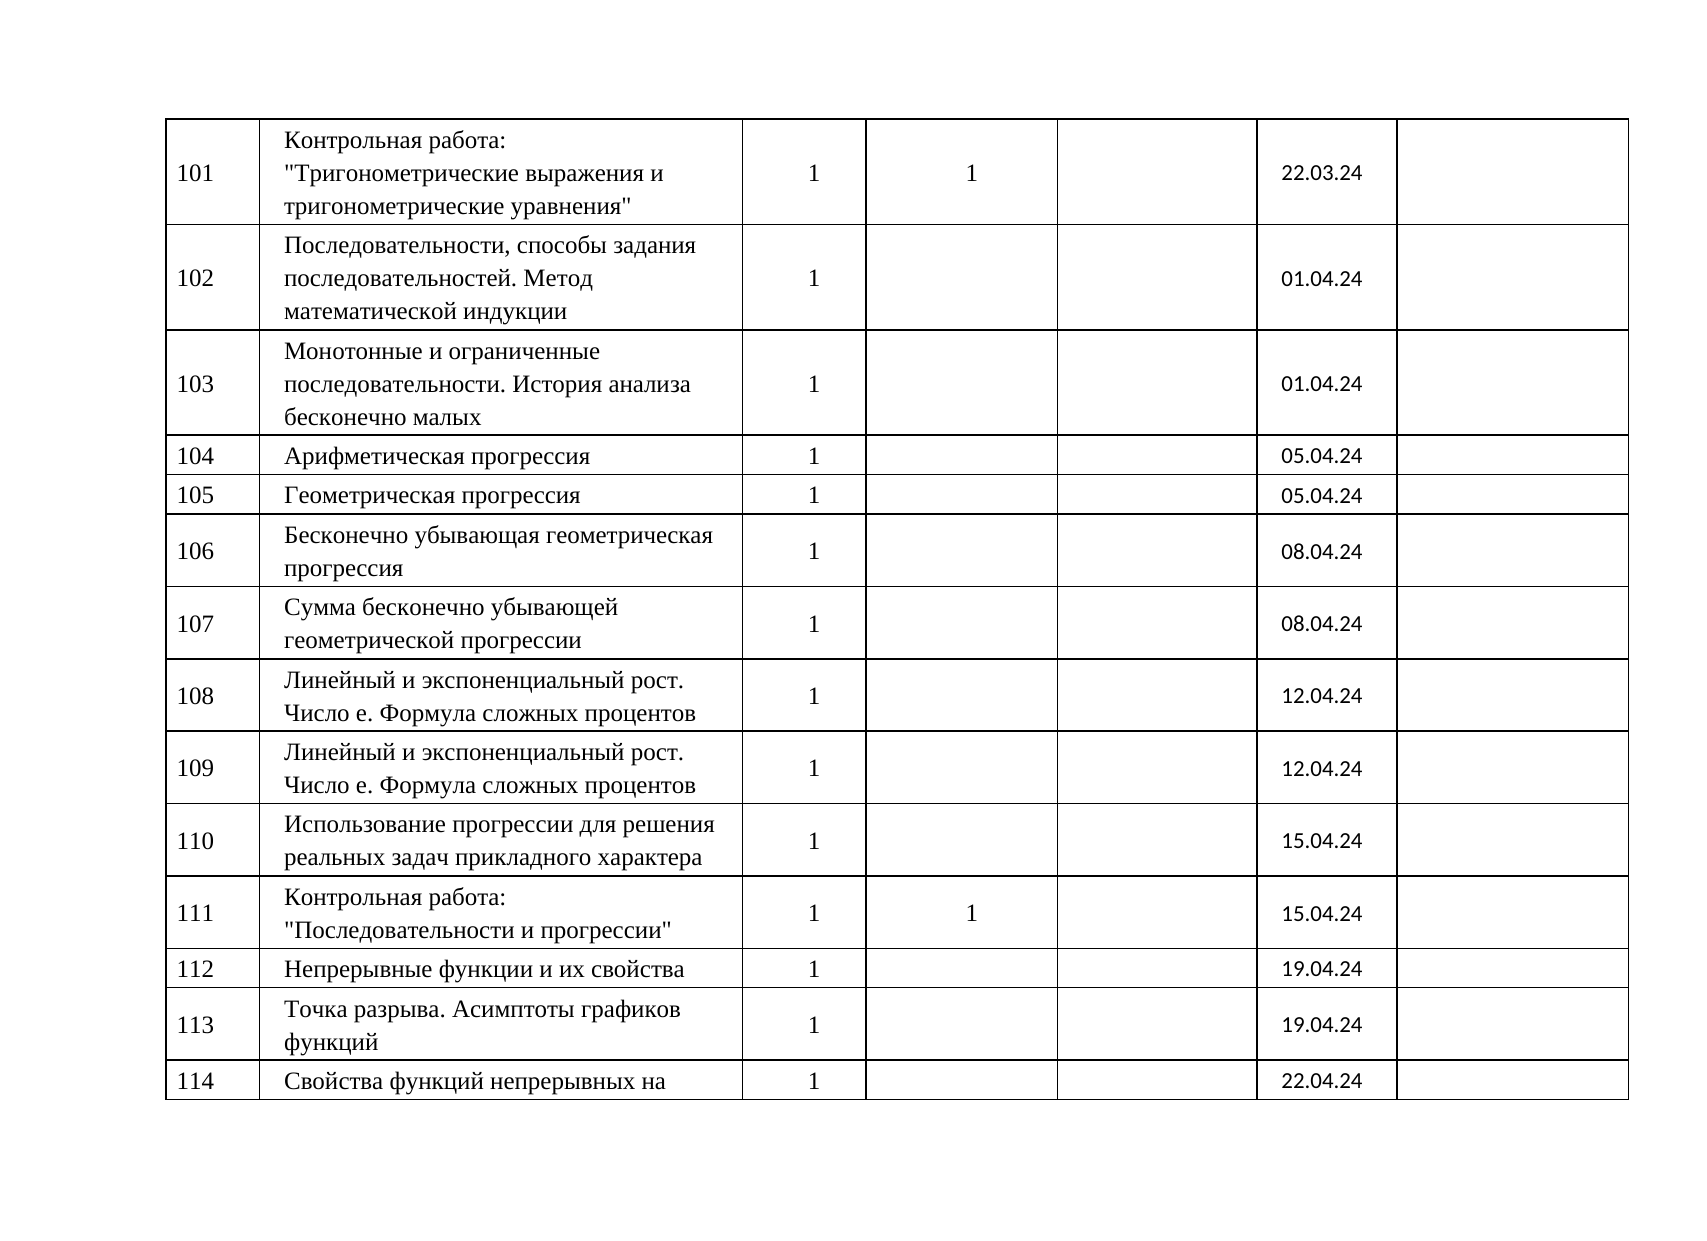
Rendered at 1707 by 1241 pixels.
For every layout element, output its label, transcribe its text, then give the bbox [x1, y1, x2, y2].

table_cell 1 [743, 1061, 865, 1099]
table_cell 1 [743, 587, 865, 658]
table_cell [867, 331, 1057, 434]
table_cell [1398, 331, 1628, 434]
table_cell [1398, 587, 1628, 658]
table_cell [867, 225, 1057, 329]
table_cell 107 [167, 587, 259, 658]
table_cell 112 [167, 949, 259, 987]
table_cell 1 [743, 949, 865, 987]
table_cell [1058, 436, 1256, 474]
table_cell 103 [167, 331, 259, 434]
table_cell 08.04.24 [1258, 515, 1396, 586]
table_cell [1058, 804, 1256, 875]
table_cell Точка разрыва. Асимптоты графиков функций [260, 988, 742, 1059]
table_cell 15.04.24 [1258, 877, 1396, 947]
table_cell [867, 660, 1057, 730]
table_cell [1398, 515, 1628, 586]
table_cell [1398, 475, 1628, 513]
table_cell 1 [867, 120, 1057, 223]
table_cell 1 [743, 732, 865, 803]
table_cell 108 [167, 660, 259, 730]
table_cell 1 [743, 804, 865, 875]
table_cell 1 [743, 515, 865, 586]
table_cell 110 [167, 804, 259, 875]
table_cell [1398, 1061, 1628, 1099]
table_cell [867, 1061, 1057, 1099]
table_cell [1058, 949, 1256, 987]
table_cell [1398, 120, 1628, 223]
table_cell 01.04.24 [1258, 331, 1396, 434]
table_cell [1058, 331, 1256, 434]
table_cell Последовательности, способы задания последовательностей. Метод математической индукции [260, 225, 742, 329]
table_cell Линейный и экспоненциальный рост. Число е. Формула сложных процентов [260, 660, 742, 730]
table_cell Геометрическая прогрессия [260, 475, 742, 513]
table_cell 101 [167, 120, 259, 223]
table_cell [1058, 732, 1256, 803]
table_cell [1058, 225, 1256, 329]
table_cell 105 [167, 475, 259, 513]
table_cell [1058, 587, 1256, 658]
table_cell 111 [167, 877, 259, 947]
table_cell 19.04.24 [1258, 949, 1396, 987]
table_cell [1398, 225, 1628, 329]
table_cell 106 [167, 515, 259, 586]
table_cell [867, 804, 1057, 875]
table_cell [1058, 1061, 1256, 1099]
table_cell [867, 515, 1057, 586]
table_cell [1058, 988, 1256, 1059]
table_cell [1398, 436, 1628, 474]
table_cell 01.04.24 [1258, 225, 1396, 329]
table_cell 1 [743, 877, 865, 947]
table_cell [867, 988, 1057, 1059]
table_cell 22.04.24 [1258, 1061, 1396, 1099]
table_cell 15.04.24 [1258, 804, 1396, 875]
table_cell 12.04.24 [1258, 732, 1396, 803]
table_cell 114 [167, 1061, 259, 1099]
table_cell 05.04.24 [1258, 475, 1396, 513]
table_cell Арифметическая прогрессия [260, 436, 742, 474]
table_cell Контрольная работа: "Последовательности и прогрессии" [260, 877, 742, 947]
table_cell [1058, 475, 1256, 513]
table_cell [867, 587, 1057, 658]
table_cell [1058, 515, 1256, 586]
table_cell Непрерывные функции и их свойства [260, 949, 742, 987]
table_cell [1398, 949, 1628, 987]
table_cell 1 [743, 660, 865, 730]
table_cell 1 [743, 436, 865, 474]
table_cell 109 [167, 732, 259, 803]
table_cell Использование прогрессии для решения реальных задач прикладного характера [260, 804, 742, 875]
table_cell 113 [167, 988, 259, 1059]
table_cell [1058, 877, 1256, 947]
table_cell [1058, 120, 1256, 223]
table_cell 12.04.24 [1258, 660, 1396, 730]
table_cell Контрольная работа: "Тригонометрические выражения и тригонометрические уравнения" [260, 120, 742, 223]
table_cell [1058, 660, 1256, 730]
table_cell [260, 1061, 742, 1099]
table_cell 1 [743, 475, 865, 513]
table_cell Монотонные и ограниченные последовательности. История анализа бесконечно малых [260, 331, 742, 434]
table_cell 1 [743, 120, 865, 223]
table_cell 1 [743, 225, 865, 329]
table_cell 1 [867, 877, 1057, 947]
table_cell 102 [167, 225, 259, 329]
table_cell [867, 436, 1057, 474]
table_cell [1398, 804, 1628, 875]
table_cell [1398, 660, 1628, 730]
table_cell 104 [167, 436, 259, 474]
table_cell [867, 949, 1057, 987]
table_cell [1398, 877, 1628, 947]
table_cell [867, 475, 1057, 513]
table_cell 1 [743, 331, 865, 434]
table_cell 19.04.24 [1258, 988, 1396, 1059]
table_cell [1398, 988, 1628, 1059]
table_cell Бесконечно убывающая геометрическая прогрессия [260, 515, 742, 586]
table_cell [867, 732, 1057, 803]
table_cell 22.03.24 [1258, 120, 1396, 223]
table_cell 08.04.24 [1258, 587, 1396, 658]
table_cell Сумма бесконечно убывающей геометрической прогрессии [260, 587, 742, 658]
table_cell 05.04.24 [1258, 436, 1396, 474]
table_cell [1398, 732, 1628, 803]
table_cell 1 [743, 988, 865, 1059]
table_cell Линейный и экспоненциальный рост. Число е. Формула сложных процентов [260, 732, 742, 803]
